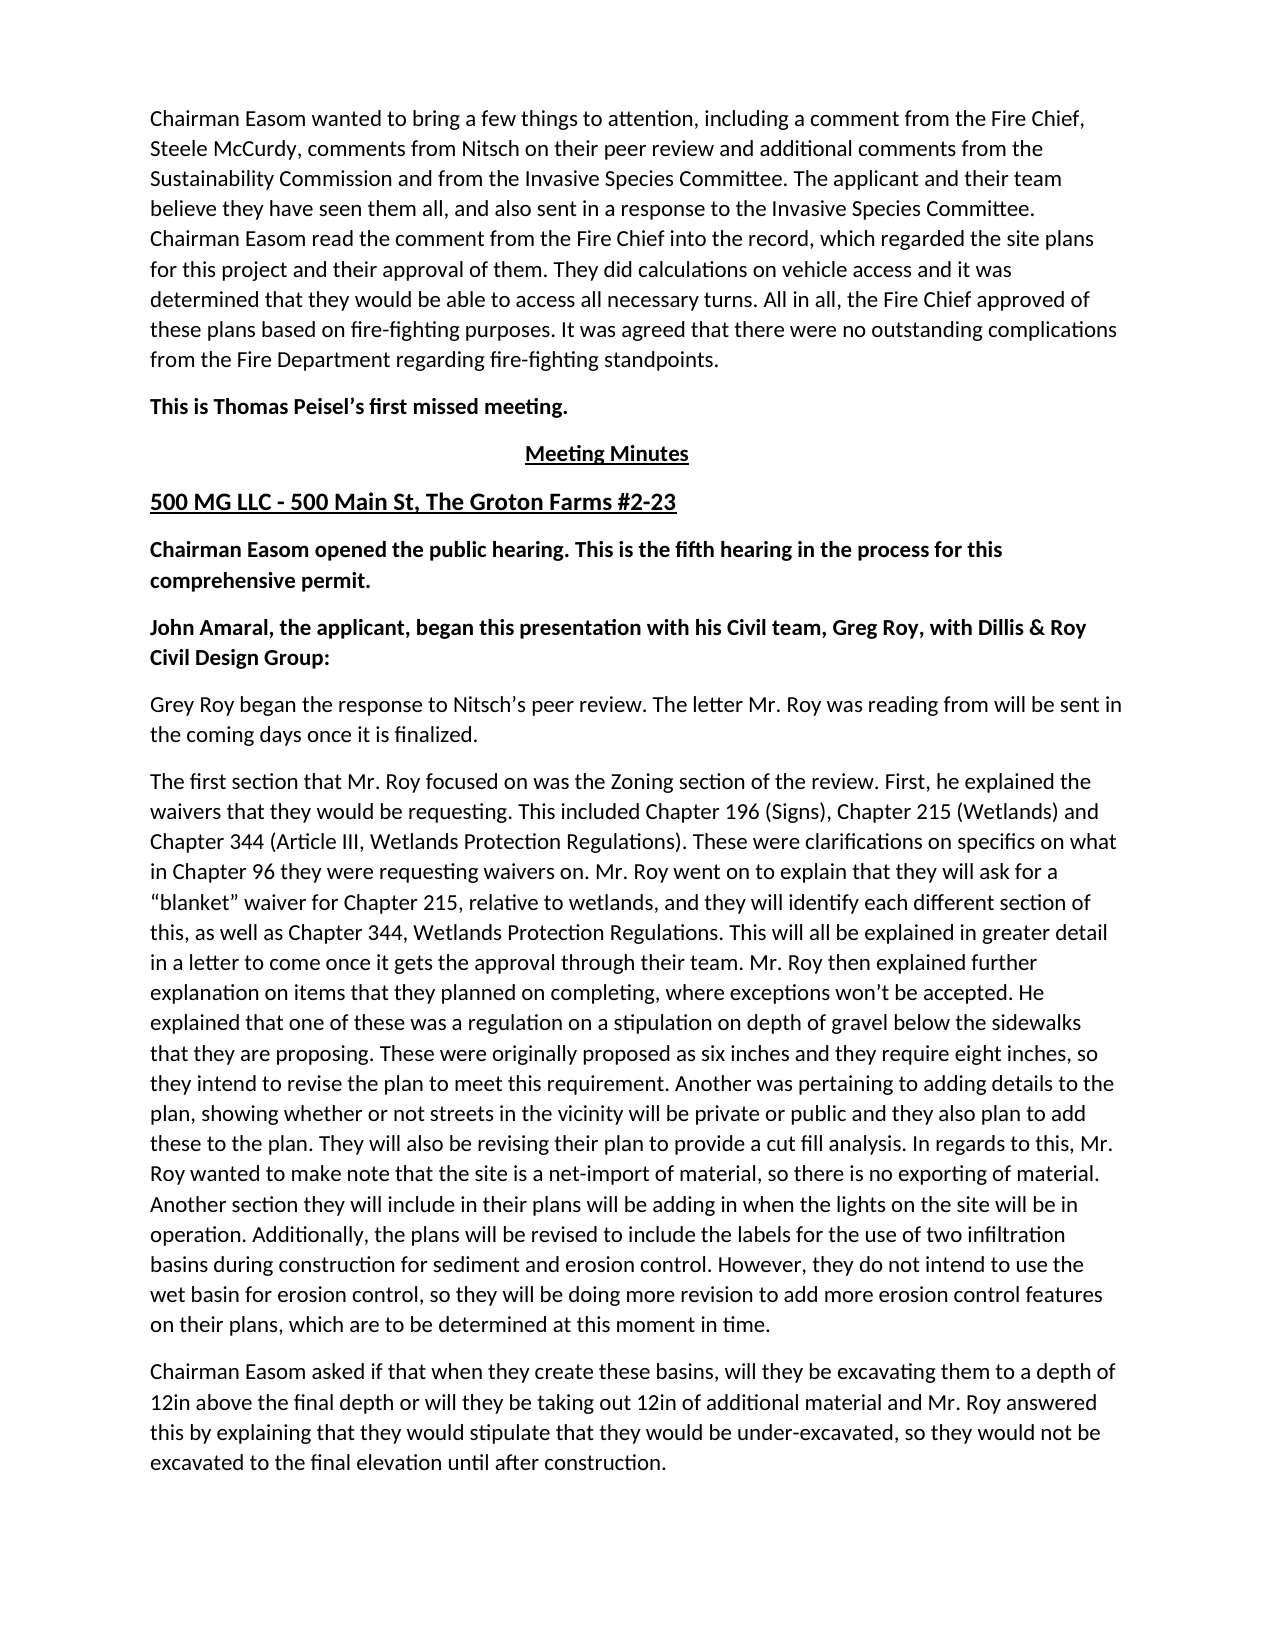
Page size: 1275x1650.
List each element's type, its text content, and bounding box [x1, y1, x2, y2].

text Chairman Easom wanted to bring a few things to attention, including a comment from the Fire Chief, Steele McCurdy, comments from Nitsch on their peer review and additional comments from the Sustainability Commission and from the Invasive Species Committee. The applicant and their team believe they have seen them all, and also sent in a response to the Invasive Species Committee. Chairman Easom read the comment from the Fire Chief into the record, which regarded the site plans for this project and their approval of them. They did calculations on vehicle access and it was determined that they would be able to access all necessary turns. All in all, the Fire Chief approved of these plans based on fire-fighting purposes. It was agreed that there were no outstanding complications from the Fire Department regarding fire-fighting standpoints. [150, 104, 1125, 373]
text Meeting Minutes [450, 439, 1125, 467]
text This is Thomas Peisel’s first missed meeting. [150, 392, 1125, 420]
text The first section that Mr. Roy focused on was the Zoning section of the review. First, he explained the waivers that they would be requesting. This included Chapter 196 (Signs), Chapter 215 (Wetlands) and Chapter 344 (Article III, Wetlands Protection Regulations). These were clarifications on specifics on what in Chapter 96 they were requesting waivers on. Mr. Roy went on to explain that they will ask for a “blanket” waiver for Chapter 215, relative to wetlands, and they will identify each different section of this, as well as Chapter 344, Wetlands Protection Regulations. This will all be explained in greater detail in a letter to come once it gets the approval through their team. Mr. Roy then explained further explanation on items that they planned on completing, where exceptions won’t be accepted. He explained that one of these was a regulation on a stipulation on depth of gravel below the sidewalks that they are proposing. These were originally proposed as six inches and they require eight inches, so they intend to revise the plan to meet this requirement. Another was pertaining to adding details to the plan, showing whether or not streets in the vicinity will be private or public and they also plan to add these to the plan. They will also be revising their plan to provide a cut fill analysis. In regards to this, Mr. Roy wanted to make note that the site is a net-import of material, so there is no exporting of material. Another section they will include in their plans will be adding in when the lights on the site will be in operation. Additionally, the plans will be revised to include the labels for the use of two infiltration basins during construction for sediment and erosion control. However, they do not intend to use the wet basin for erosion control, so they will be doing more revision to add more erosion control features on their plans, which are to be determined at this moment in time. [150, 767, 1125, 1339]
text Chairman Easom opened the public hearing. This is the fifth hearing in the process for this comprehensive permit. [150, 536, 1125, 594]
text John Amaral, the applicant, began this presentation with his Civil team, Greg Roy, with Dillis & Roy Civil Design Group: [150, 613, 1125, 671]
text 500 MG LLC - 500 Main St, The Groton Farms #2-23 [150, 486, 1125, 517]
text Chairman Easom asked if that when they create these basins, will they be excavating them to a depth of 12in above the final depth or will they be taking out 12in of additional material and Mr. Roy answered this by explaining that they would stipulate that they would be under-excavated, so they would not be excavated to the final elevation until after construction. [150, 1357, 1125, 1476]
text Grey Roy began the response to Nitsch’s peer review. The letter Mr. Roy was reading from will be sent in the coming days once it is finalized. [150, 690, 1125, 748]
